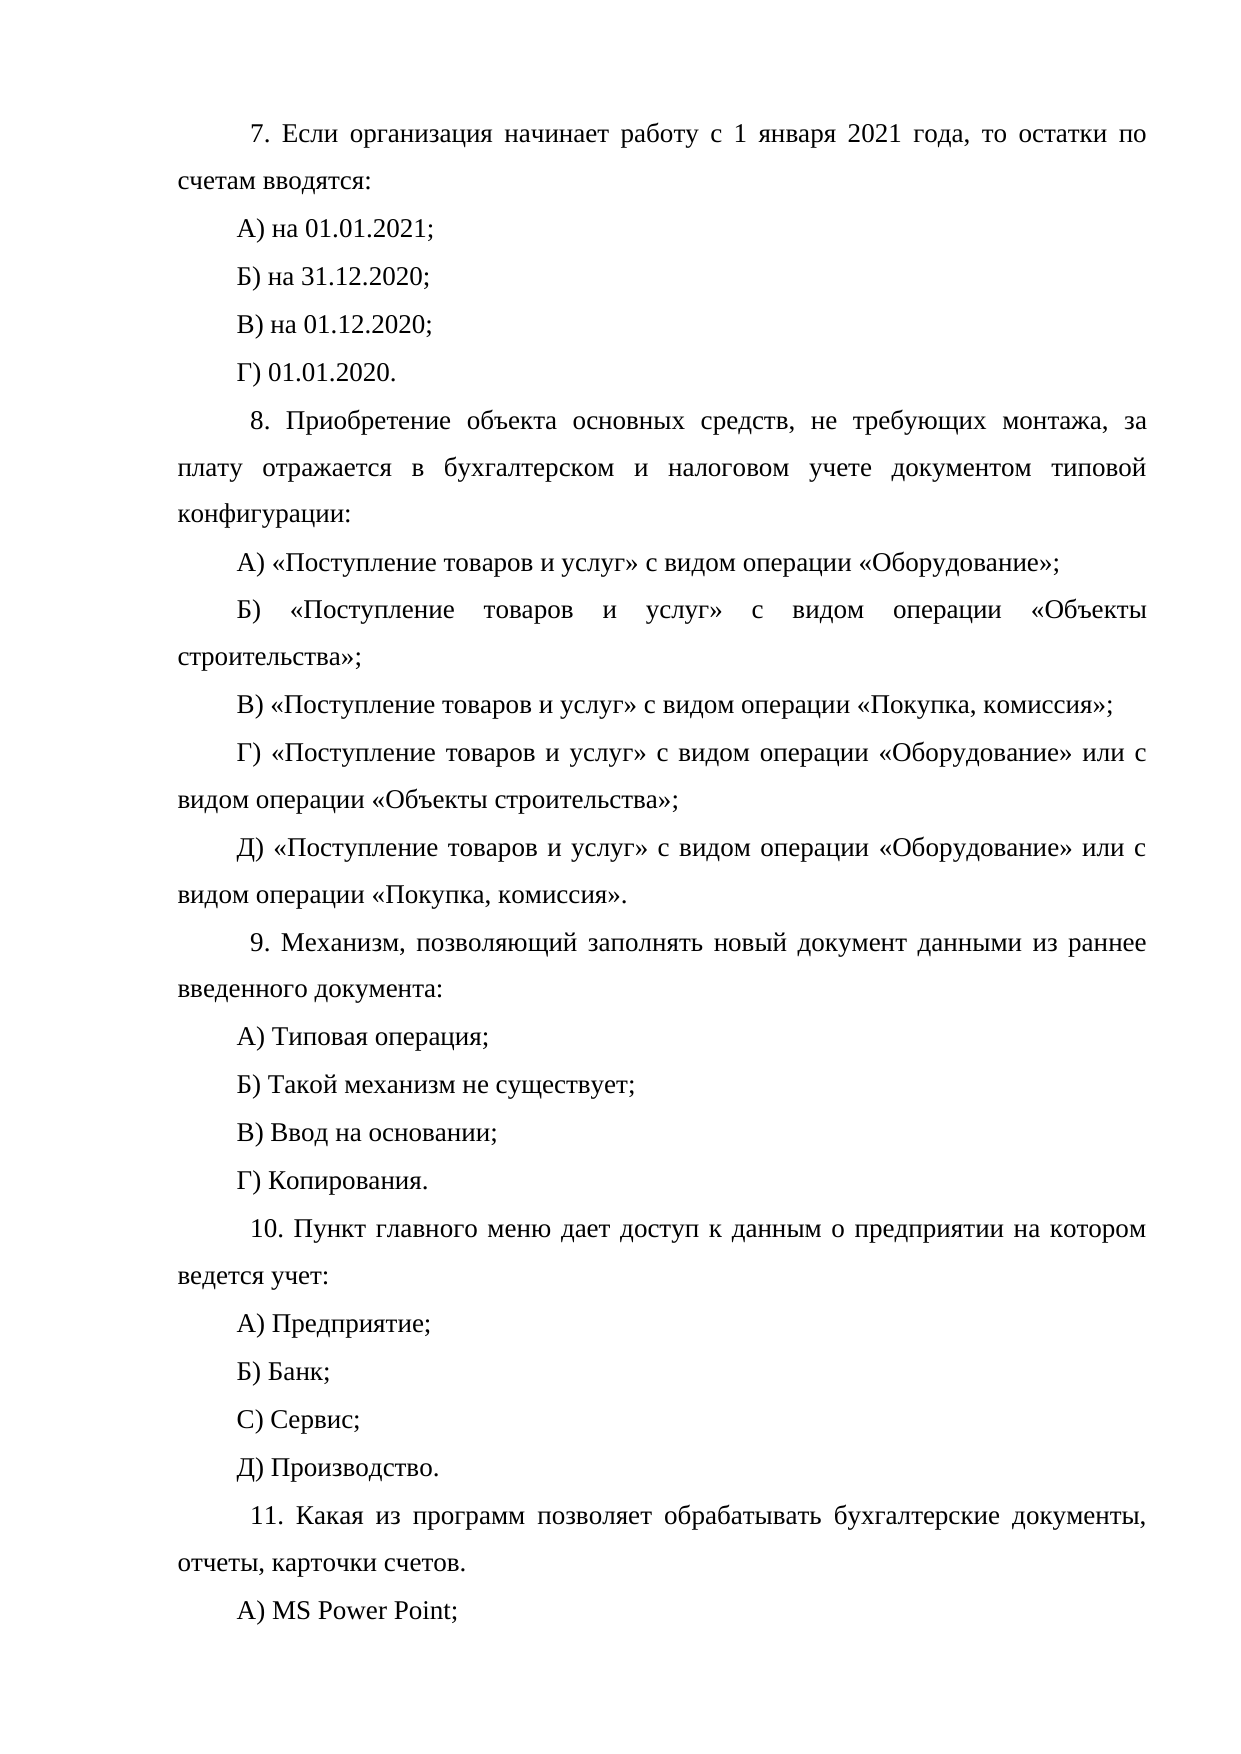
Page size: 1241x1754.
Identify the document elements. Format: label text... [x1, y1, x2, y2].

text Д) Производство. [177, 1451, 1148, 1482]
text Д) «Поступление товаров и услуг» с видом операции «Оборудование» или с видом операции «Покупка, комиссия». [177, 831, 1148, 909]
text А) Предприятие; [177, 1307, 1148, 1338]
text 7. Если организация начинает работу с 1 января 2021 года, то остатки по счетам вводятся: [177, 117, 1148, 195]
text Б) «Поступление товаров и услуг» с видом операции «Объекты строительства»; [177, 594, 1148, 671]
text С) Сервис; [177, 1403, 1148, 1434]
text 11. Какая из программ позволяет обрабатывать бухгалтерские документы, отчеты, карточки счетов. [177, 1499, 1148, 1577]
text В) «Поступление товаров и услуг» с видом операции «Покупка, комиссия»; [177, 688, 1148, 719]
text Г) «Поступление товаров и услуг» с видом операции «Оборудование» или с видом операции «Объекты строительства»; [177, 736, 1148, 814]
text А) Типовая операция; [177, 1020, 1148, 1052]
text 10. Пункт главного меню дает доступ к данным о предприятии на котором ведется учет: [177, 1212, 1148, 1290]
text Б) на 31.12.2020; [177, 260, 1148, 291]
text А) MS Power Point; [177, 1594, 1148, 1625]
text Б) Банк; [177, 1355, 1148, 1386]
text Г) 01.01.2020. [177, 356, 1148, 387]
text А) «Поступление товаров и услуг» с видом операции «Оборудование»; [177, 546, 1148, 577]
text Б) Такой механизм не существует; [177, 1068, 1148, 1099]
text Г) Копирования. [177, 1164, 1148, 1196]
text 9. Механизм, позволяющий заполнять новый документ данными из раннее введенного документа: [177, 926, 1148, 1003]
text А) на 01.01.2021; [177, 212, 1148, 243]
text В) на 01.12.2020; [177, 308, 1148, 339]
text 8. Приобретение объекта основных средств, не требующих монтажа, за плату отражается в бухгалтерском и налоговом учете документом типовой конфигурации: [177, 404, 1148, 529]
text В) Ввод на основании; [177, 1116, 1148, 1148]
